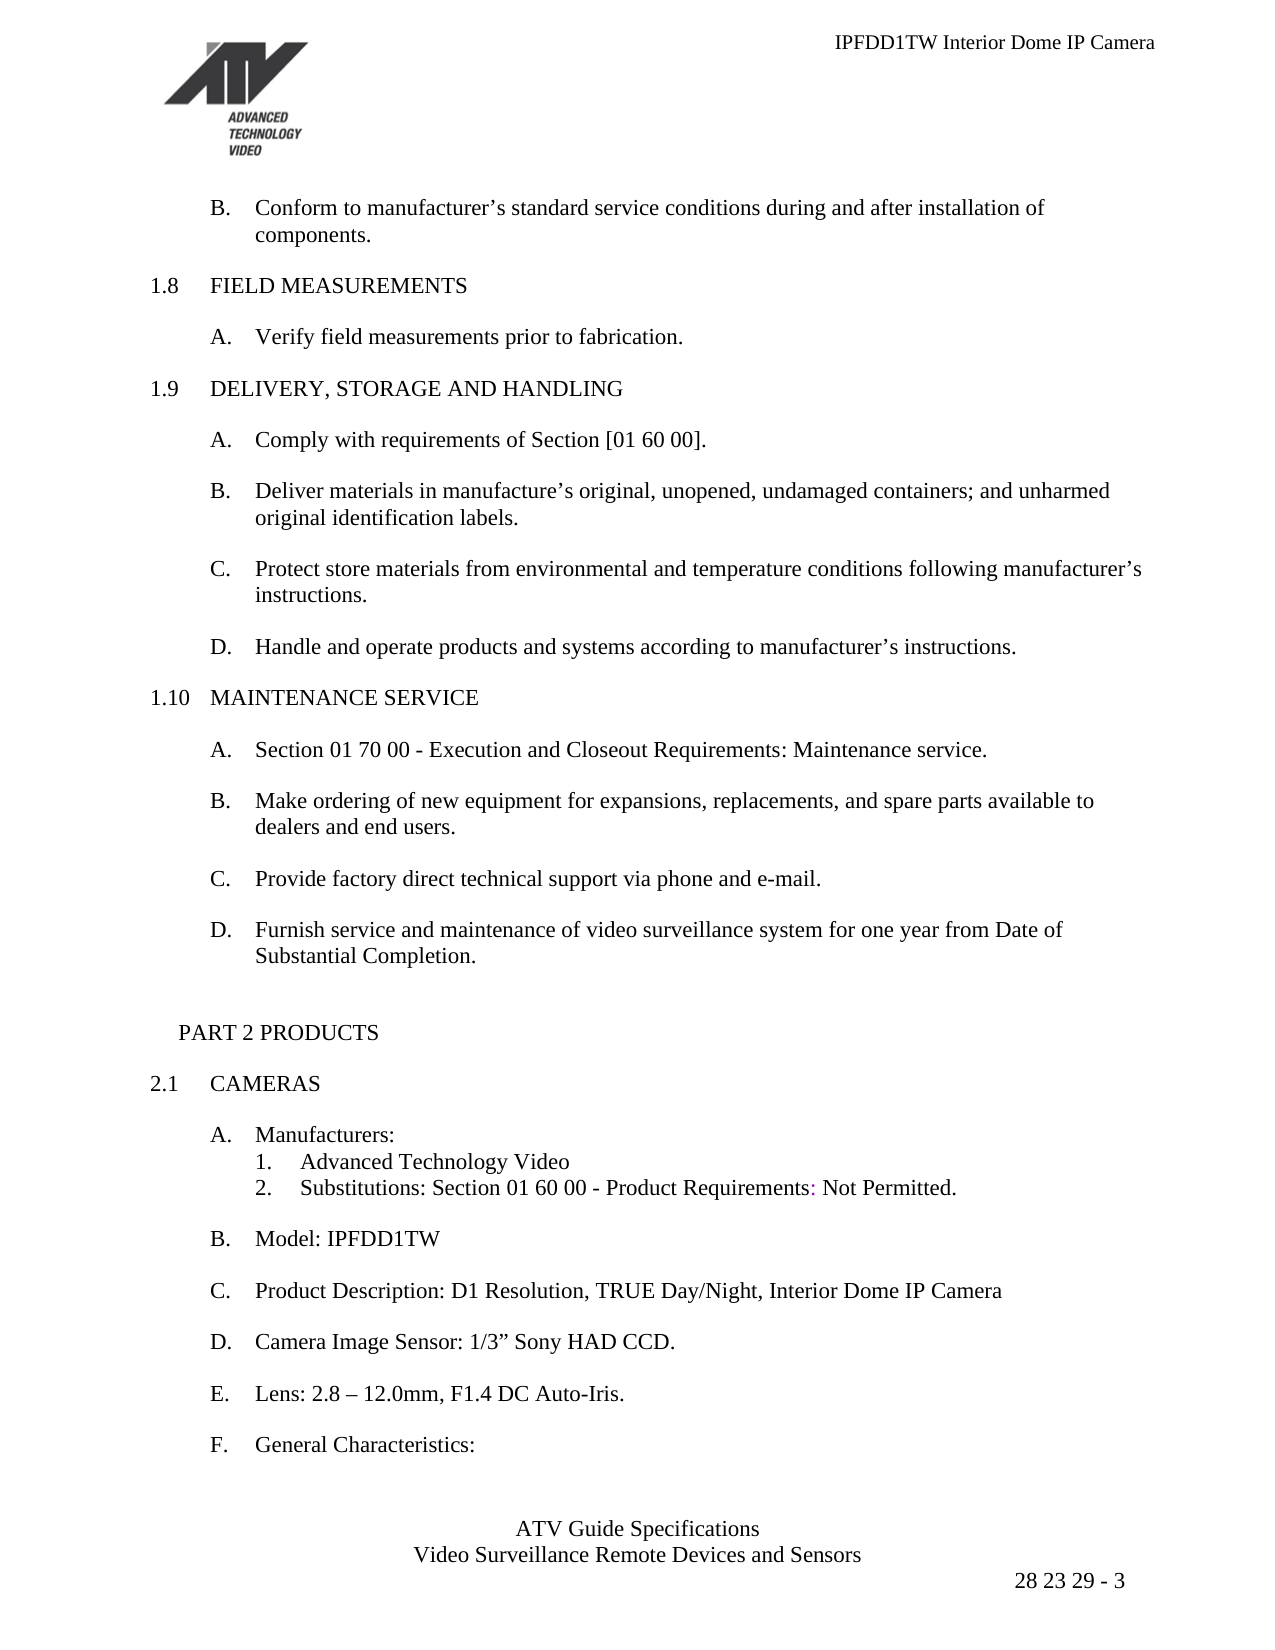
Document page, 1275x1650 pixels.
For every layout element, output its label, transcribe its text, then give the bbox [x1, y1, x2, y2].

text Manufacturers: [210, 1121, 1155, 1148]
text Furnish service and maintenance of video surveillance system for one year from Date of Substantial Completion. [210, 916, 1155, 969]
text General Characteristics: [210, 1431, 1155, 1457]
text Model: IPFDD1TW [210, 1226, 1155, 1252]
text Verify field measurements prior to fabrication. [210, 323, 1155, 350]
text Handle and operate products and systems according to manufacturer’s instructions. [210, 633, 1155, 659]
text Protect store materials from environmental and temperature conditions following manufacturer’s instructions. [210, 555, 1155, 608]
text Conform to manufacturer’s standard service conditions during and after installation of components. [210, 194, 1155, 247]
text Section 01 70 00 - Execution and Closeout Requirements: Maintenance service. [210, 736, 1155, 762]
text DELIVERY, STORAGE AND HANDLING [150, 375, 1155, 401]
text Provide factory direct technical support via phone and e-mail. [210, 865, 1155, 891]
text MAINTENANCE SERVICE [150, 684, 1155, 711]
text CAMERAS [150, 1070, 1155, 1096]
picture [150, 30, 322, 168]
text Camera Image Sensor: 1/3” Sony HAD CCD. [210, 1328, 1155, 1354]
text Make ordering of new equipment for expansions, replacements, and spare parts available to dealers and end users. [210, 787, 1155, 840]
text Lens: 2.8 – 12.0mm, F1.4 DC Auto-Iris. [210, 1379, 1155, 1406]
text PRODUCTS [178, 1019, 1155, 1045]
text Advanced Technology Video [255, 1148, 1155, 1174]
text Comply with requirements of Section [01 60 00]. [210, 426, 1155, 452]
text FIELD MEASUREMENTS [150, 272, 1155, 298]
text Product Description: D1 Resolution, TRUE Day/Night, Interior Dome IP Camera [210, 1277, 1155, 1303]
text Deliver materials in manufacture’s original, unopened, undamaged containers; and unharmed original identification labels. [210, 477, 1155, 530]
text Substitutions: Section 01 60 00 - Product Requirements: Not Permitted. [255, 1174, 1155, 1201]
